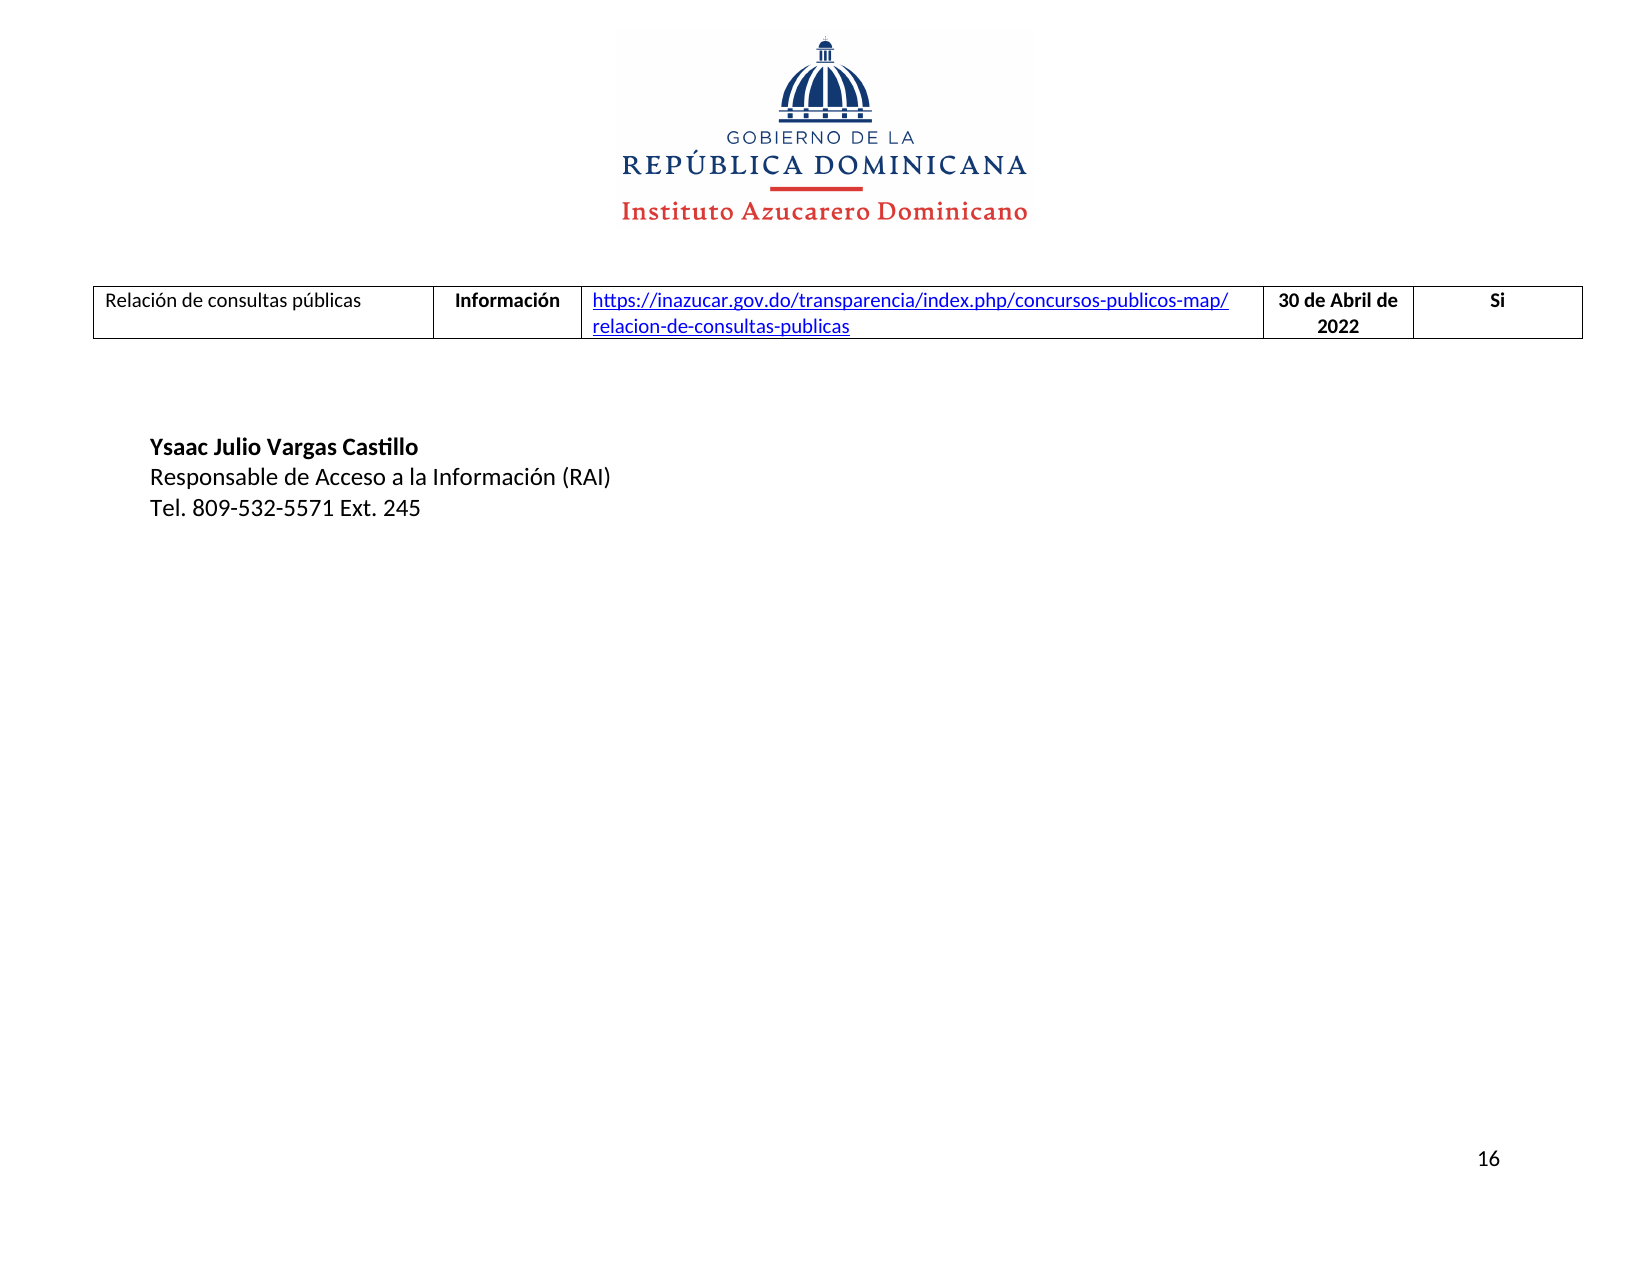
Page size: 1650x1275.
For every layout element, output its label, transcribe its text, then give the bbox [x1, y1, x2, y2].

text Responsable de Acceso a la Información (RAI) [150, 461, 1500, 492]
text Ysaac Julio Vargas Castillo [150, 431, 1500, 461]
text Tel. 809-532-5571 Ext. 245 [150, 492, 1500, 522]
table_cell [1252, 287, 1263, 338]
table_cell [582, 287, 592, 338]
picture [616, 29, 1034, 228]
table_cell Si [1414, 287, 1582, 338]
table_cell Información [434, 287, 581, 338]
table_cell Relación de consultas públicas [94, 287, 433, 338]
table_cell 30 de Abril de 2022 [1264, 287, 1413, 338]
